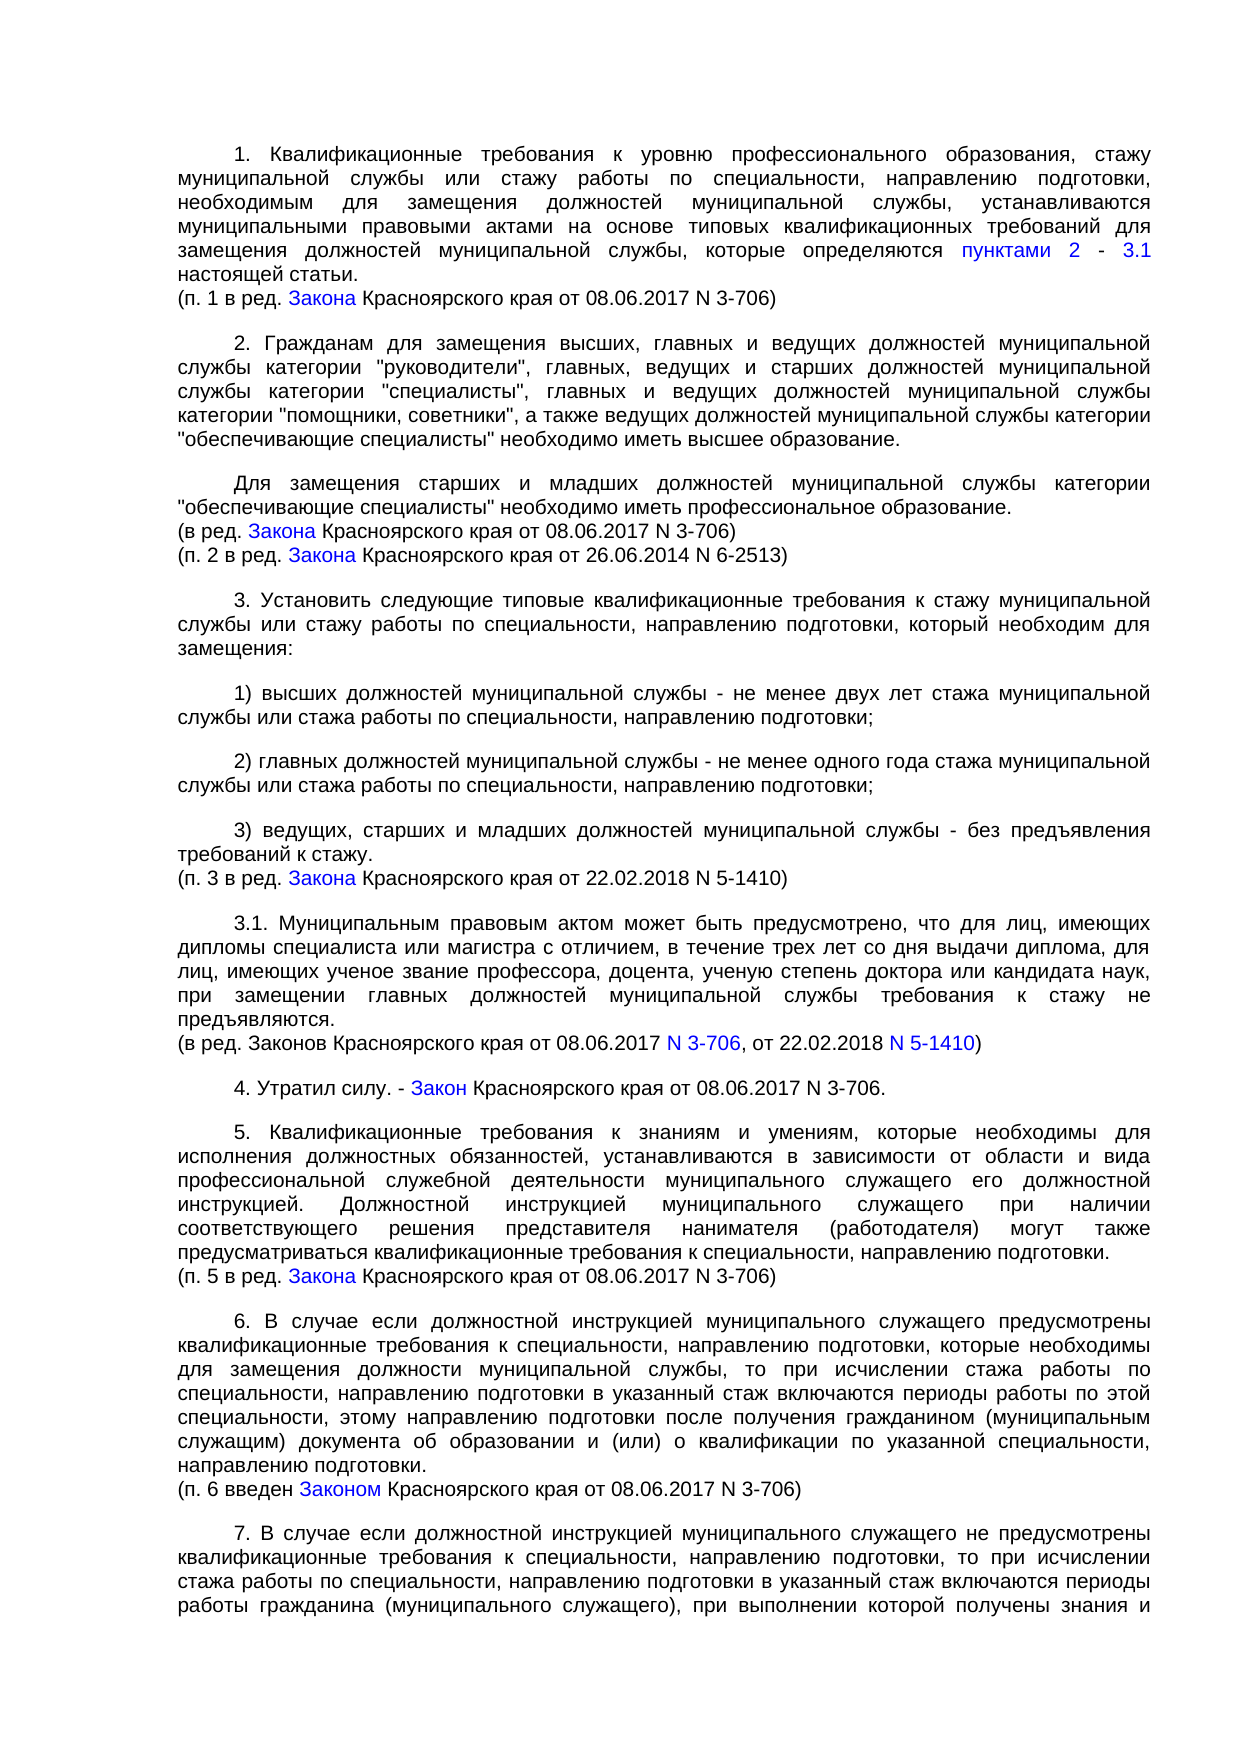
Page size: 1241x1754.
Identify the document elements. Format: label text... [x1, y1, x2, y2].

text 5. Квалификационные требования к знаниям и умениям, которые необходимы для исполнения должностных обязанностей, устанавливаются в зависимости от области и вида профессиональной служебной деятельности муниципального служащего его должностной инструкцией. Должностной инструкцией муниципального служащего при наличии соответствующего решения представителя нанимателя (работодателя) могут также предусматриваться квалификационные требования к специальности, направлению подготовки. [177, 1120, 1152, 1264]
text 2) главных должностей муниципальной службы - не менее одного года стажа муниципальной службы или стажа работы по специальности, направлению подготовки; [177, 749, 1152, 797]
text 1. Квалификационные требования к уровню профессионального образования, стажу муниципальной службы или стажу работы по специальности, направлению подготовки, необходимым для замещения должностей муниципальной службы, устанавливаются муниципальными правовыми актами на основе типовых квалификационных требований для замещения должностей муниципальной службы, которые определяются пунктами 2 - 3.1 настоящей статьи. [177, 142, 1152, 286]
text 2. Гражданам для замещения высших, главных и ведущих должностей муниципальной службы категории "руководители", главных, ведущих и старших должностей муниципальной службы категории "специалисты", главных и ведущих должностей муниципальной службы категории "помощники, советники", а также ведущих должностей муниципальной службы категории "обеспечивающие специалисты" необходимо иметь высшее образование. [177, 331, 1152, 450]
text 3.1. Муниципальным правовым актом может быть предусмотрено, что для лиц, имеющих дипломы специалиста или магистра с отличием, в течение трех лет со дня выдачи диплома, для лиц, имеющих ученое звание профессора, доцента, ученую степень доктора или кандидата наук, при замещении главных должностей муниципальной службы требования к стажу не предъявляются. [177, 911, 1152, 1031]
text 6. В случае если должностной инструкцией муниципального служащего предусмотрены квалификационные требования к специальности, направлению подготовки, которые необходимы для замещения должности муниципальной службы, то при исчислении стажа работы по специальности, направлению подготовки в указанный стаж включаются периоды работы по этой специальности, этому направлению подготовки после получения гражданином (муниципальным служащим) документа об образовании и (или) о квалификации по указанной специальности, направлению подготовки. [177, 1309, 1152, 1476]
text (п. 5 в ред. Закона Красноярского края от 08.06.2017 N 3-706) [177, 1264, 1152, 1288]
text 3) ведущих, старших и младших должностей муниципальной службы - без предъявления требований к стажу. [177, 818, 1152, 866]
text (п. 3 в ред. Закона Красноярского края от 22.02.2018 N 5-1410) [177, 866, 1152, 890]
text (в ред. Законов Красноярского края от 08.06.2017 N 3-706, от 22.02.2018 N 5-1410) [177, 1031, 1152, 1054]
text 1) высших должностей муниципальной службы - не менее двух лет стажа муниципальной службы или стажа работы по специальности, направлению подготовки; [177, 681, 1152, 728]
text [177, 1521, 1152, 1617]
text (п. 1 в ред. Закона Красноярского края от 08.06.2017 N 3-706) [177, 286, 1152, 310]
text (п. 6 введен Законом Красноярского края от 08.06.2017 N 3-706) [177, 1476, 1152, 1500]
text 3. Установить следующие типовые квалификационные требования к стажу муниципальной службы или стажу работы по специальности, направлению подготовки, который необходим для замещения: [177, 588, 1152, 660]
text Для замещения старших и младших должностей муниципальной службы категории "обеспечивающие специалисты" необходимо иметь профессиональное образование. [177, 471, 1152, 519]
text (п. 2 в ред. Закона Красноярского края от 26.06.2014 N 6-2513) [177, 543, 1152, 567]
text (в ред. Закона Красноярского края от 08.06.2017 N 3-706) [177, 519, 1152, 543]
text 4. Утратил силу. - Закон Красноярского края от 08.06.2017 N 3-706. [177, 1075, 1152, 1099]
